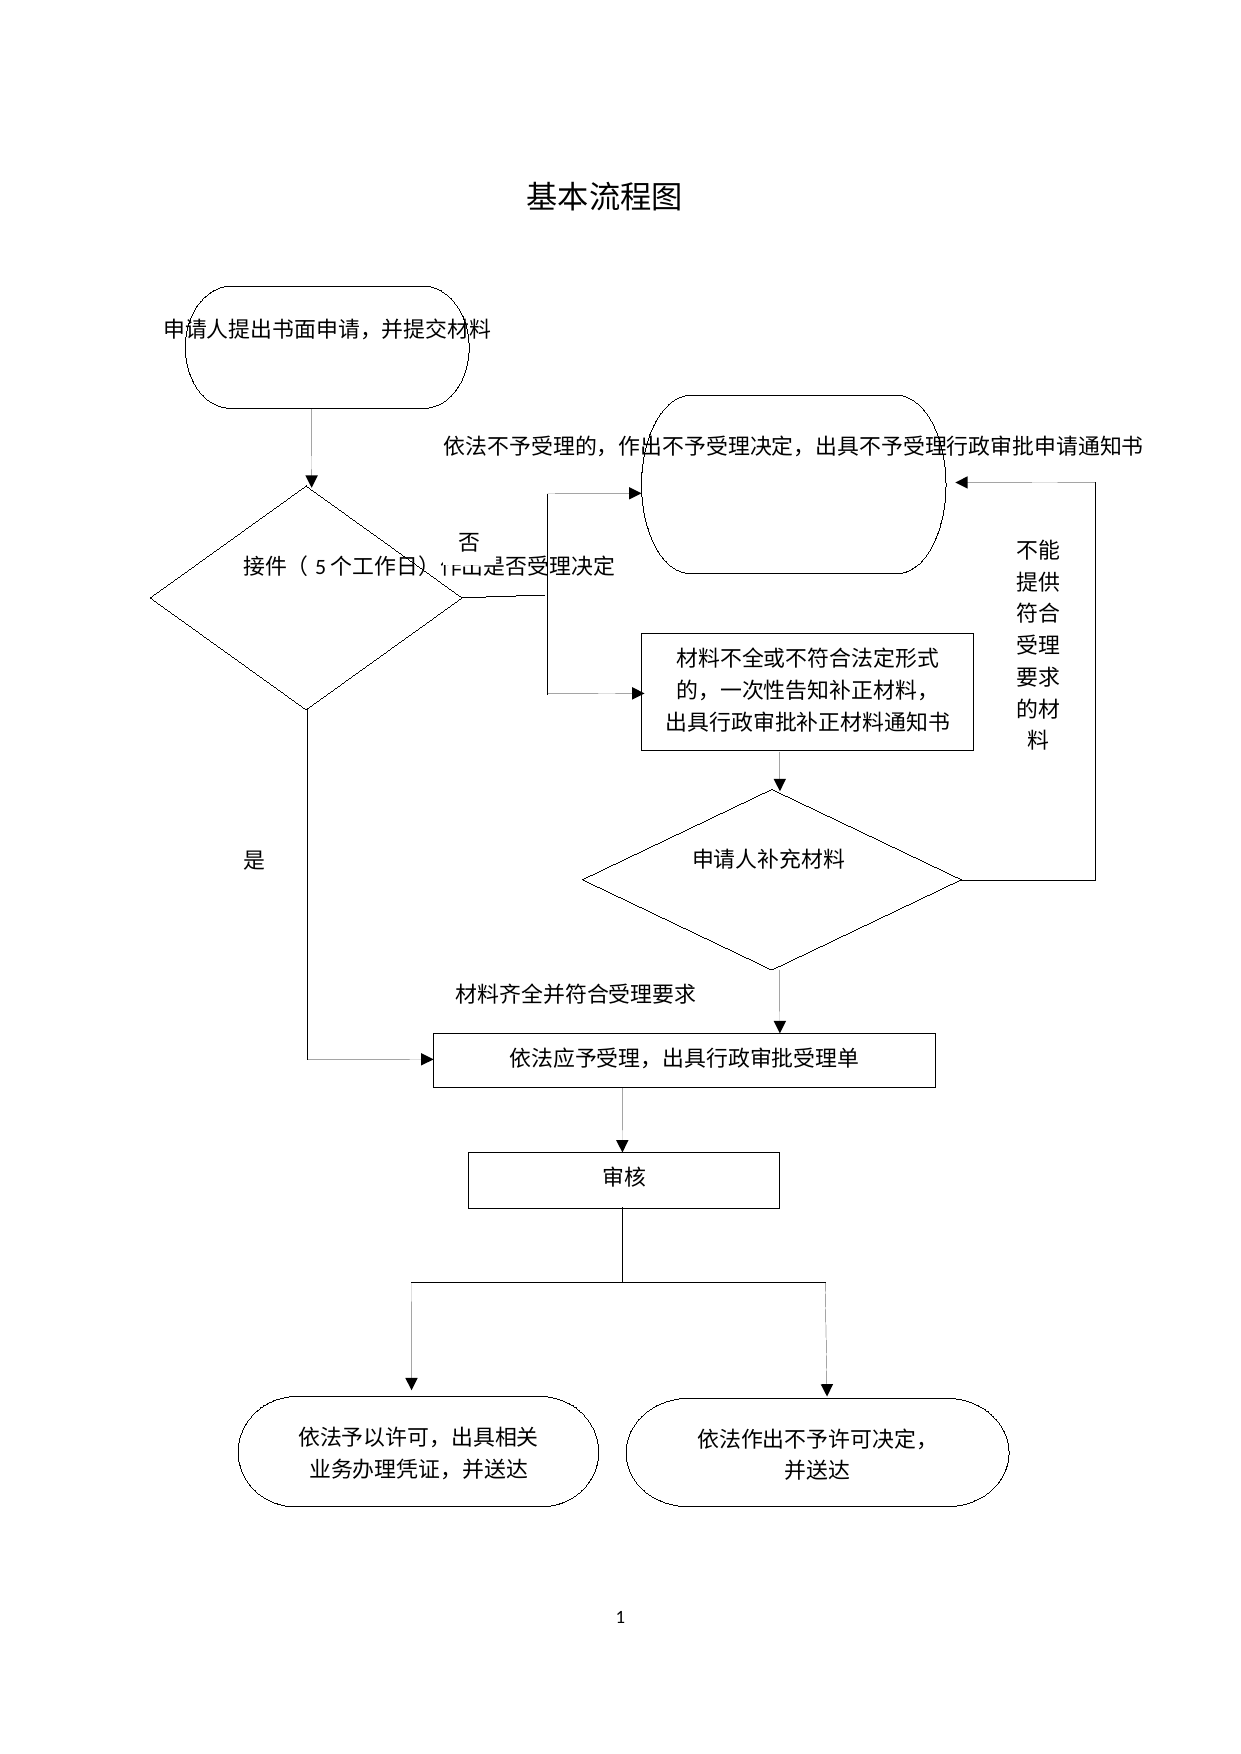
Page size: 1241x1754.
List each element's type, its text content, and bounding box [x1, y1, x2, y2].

text 基本流程图 [187, 162, 1021, 227]
